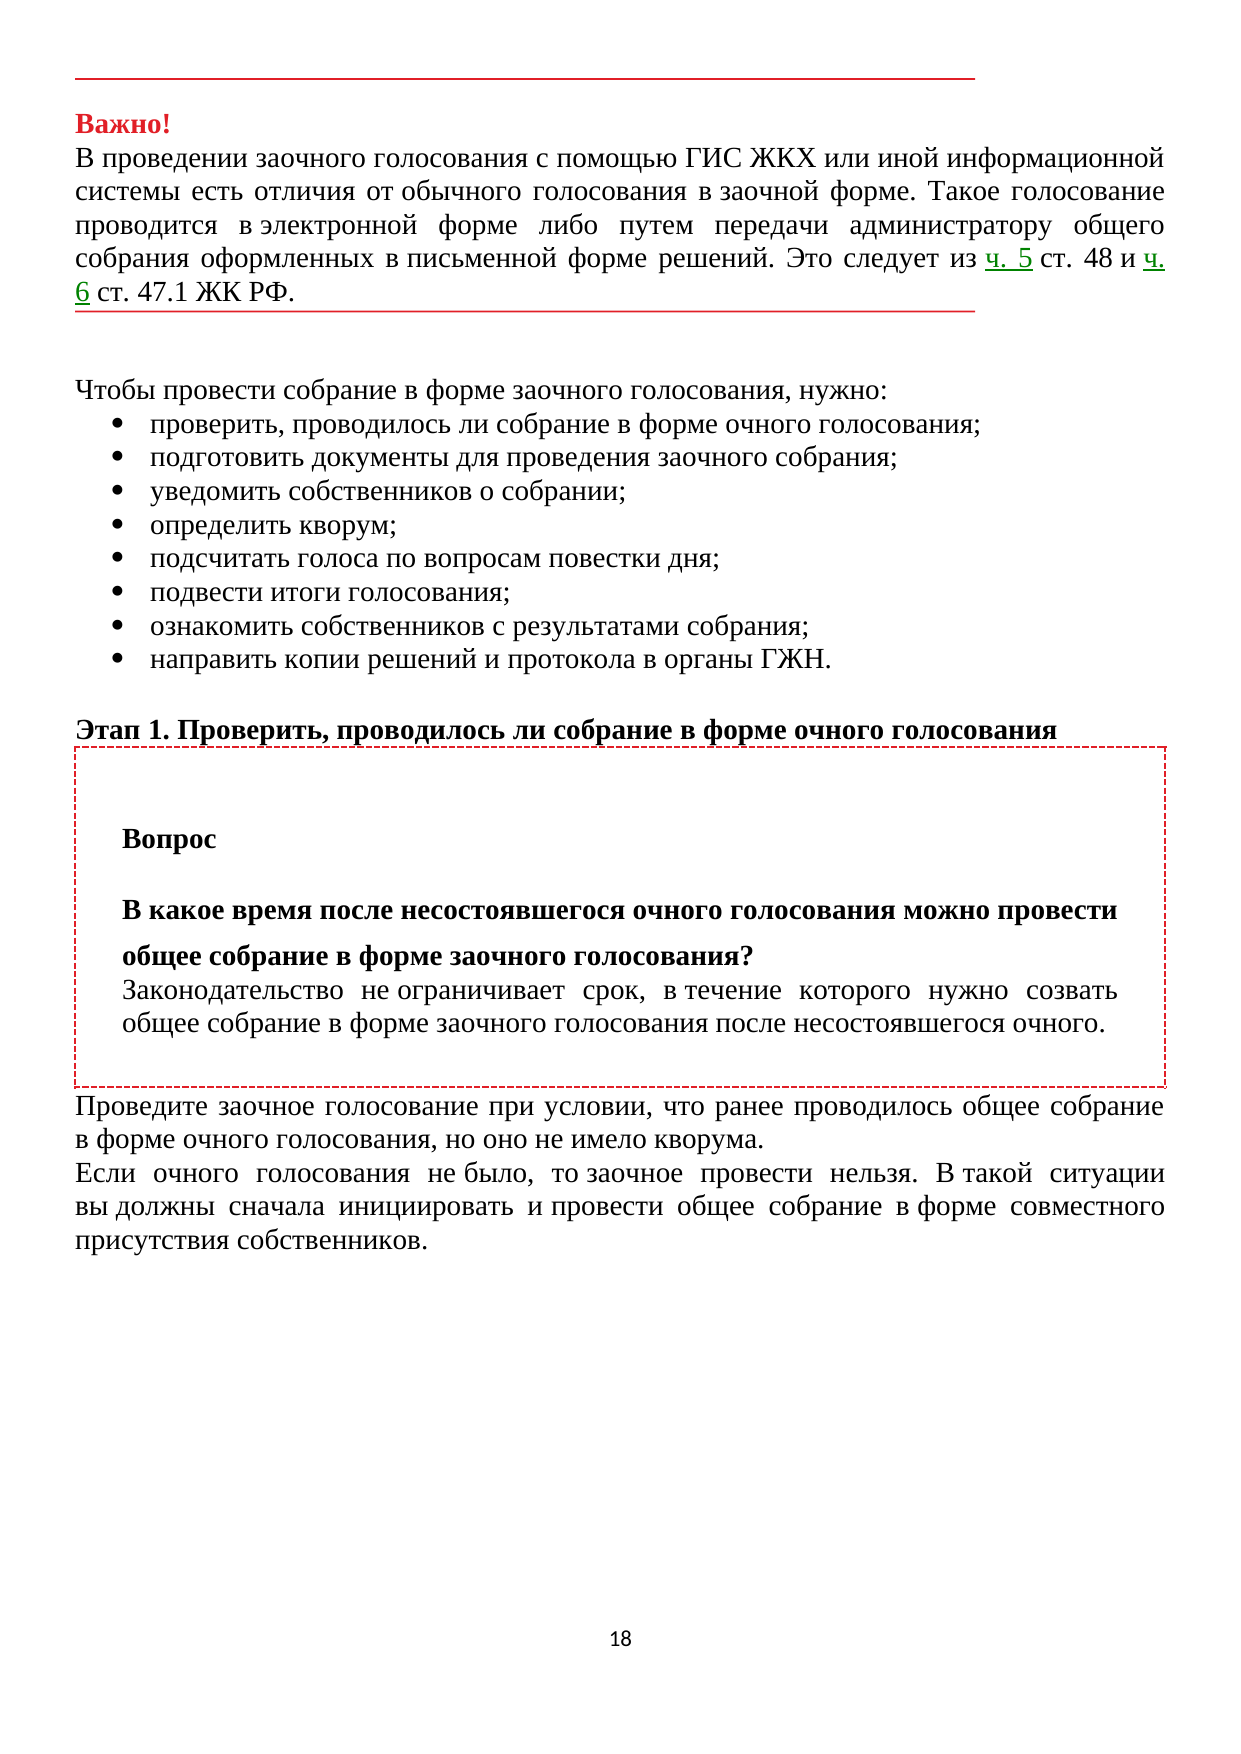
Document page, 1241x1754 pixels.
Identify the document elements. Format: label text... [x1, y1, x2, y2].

list подсчитать голоса по вопросам повестки дня; [112, 540, 1165, 574]
list уведомить собственников о собрании; [112, 473, 1165, 507]
text В проведении заочного голосования с помощью ГИС ЖКХ или иной информационной системы есть отличия от обычного голосования в заочной форме. Такое голосование проводится в электронной форме либо путем передачи администратору общего собрания оформленных в письменной форме решений. Это следует из ч. 5 ст. 48 и ч. 6 ст. 47.1 ЖК РФ. [75, 140, 1165, 307]
list подготовить документы для проведения заочного собрания; [112, 439, 1165, 473]
list направить копии решений и протокола в органы ГЖН. [112, 641, 1165, 675]
text Чтобы провести собрание в форме заочного голосования, нужно: [75, 372, 1165, 406]
text Важно! [75, 106, 1165, 140]
table_header Вопрос В какое время после несостоявшегося очного голосования можно провести общее собрание в форме заочного голосования? Законодательство не ограничивает срок, в течение которого нужно созвать общее собрание в форме заочного голосования после несостоявшегося очного. [75, 746, 1165, 1086]
text Если очного голосования не было, то заочное провести нельзя. В такой ситуации вы должны сначала инициировать и провести общее собрание в форме совместного присутствия собственников. [75, 1155, 1165, 1256]
text Этап 1. Проверить, проводилось ли собрание в форме очного голосования [75, 700, 1165, 746]
list ознакомить собственников с результатами собрания; [112, 608, 1165, 641]
list подвести итоги голосования; [112, 574, 1165, 608]
list проверить, проводилось ли собрание в форме очного голосования; [112, 406, 1165, 439]
text Проведите заочное голосование при условии, что ранее проводилось общее собрание в форме очного голосования, но оно не имело кворума. [75, 1088, 1165, 1155]
list определить кворум; [112, 507, 1165, 540]
